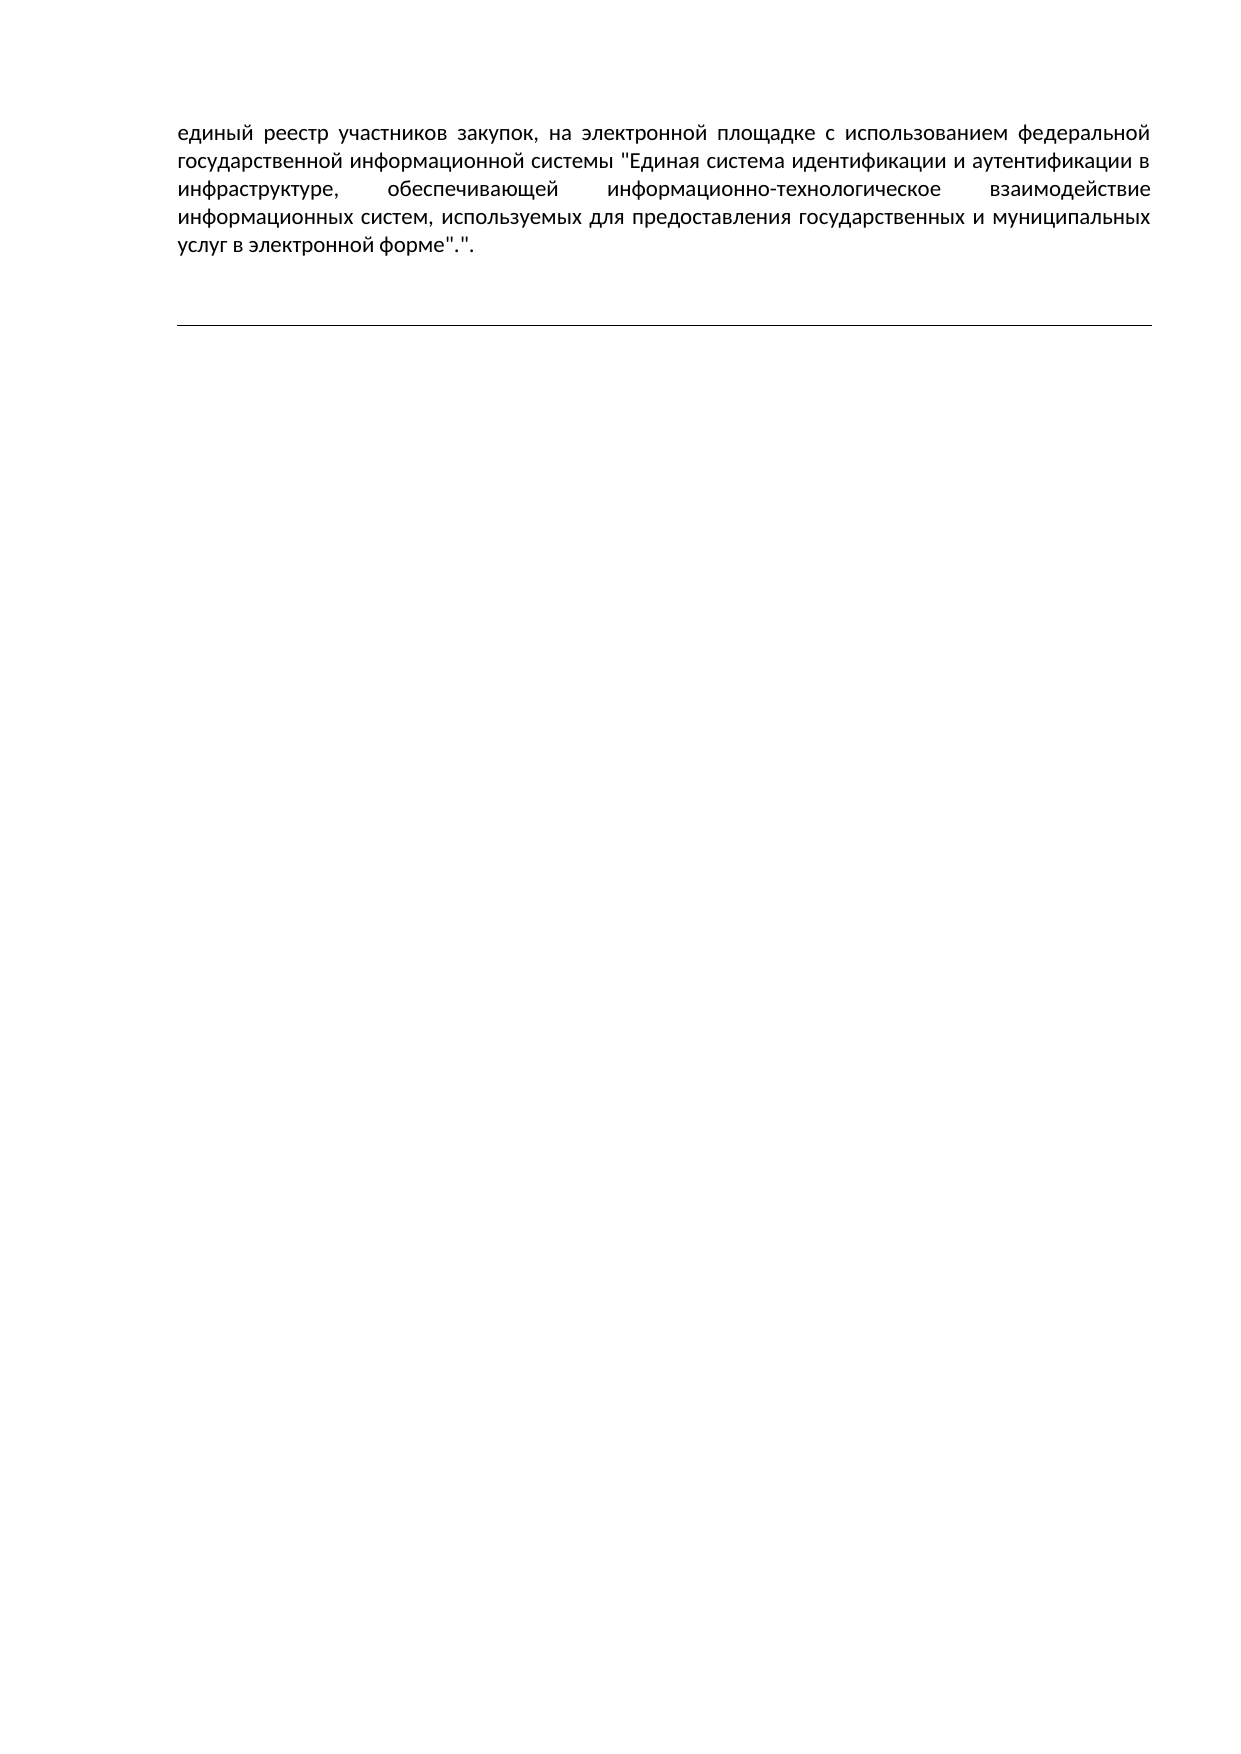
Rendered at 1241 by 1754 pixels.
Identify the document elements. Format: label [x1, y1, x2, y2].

text [177, 118, 1152, 258]
